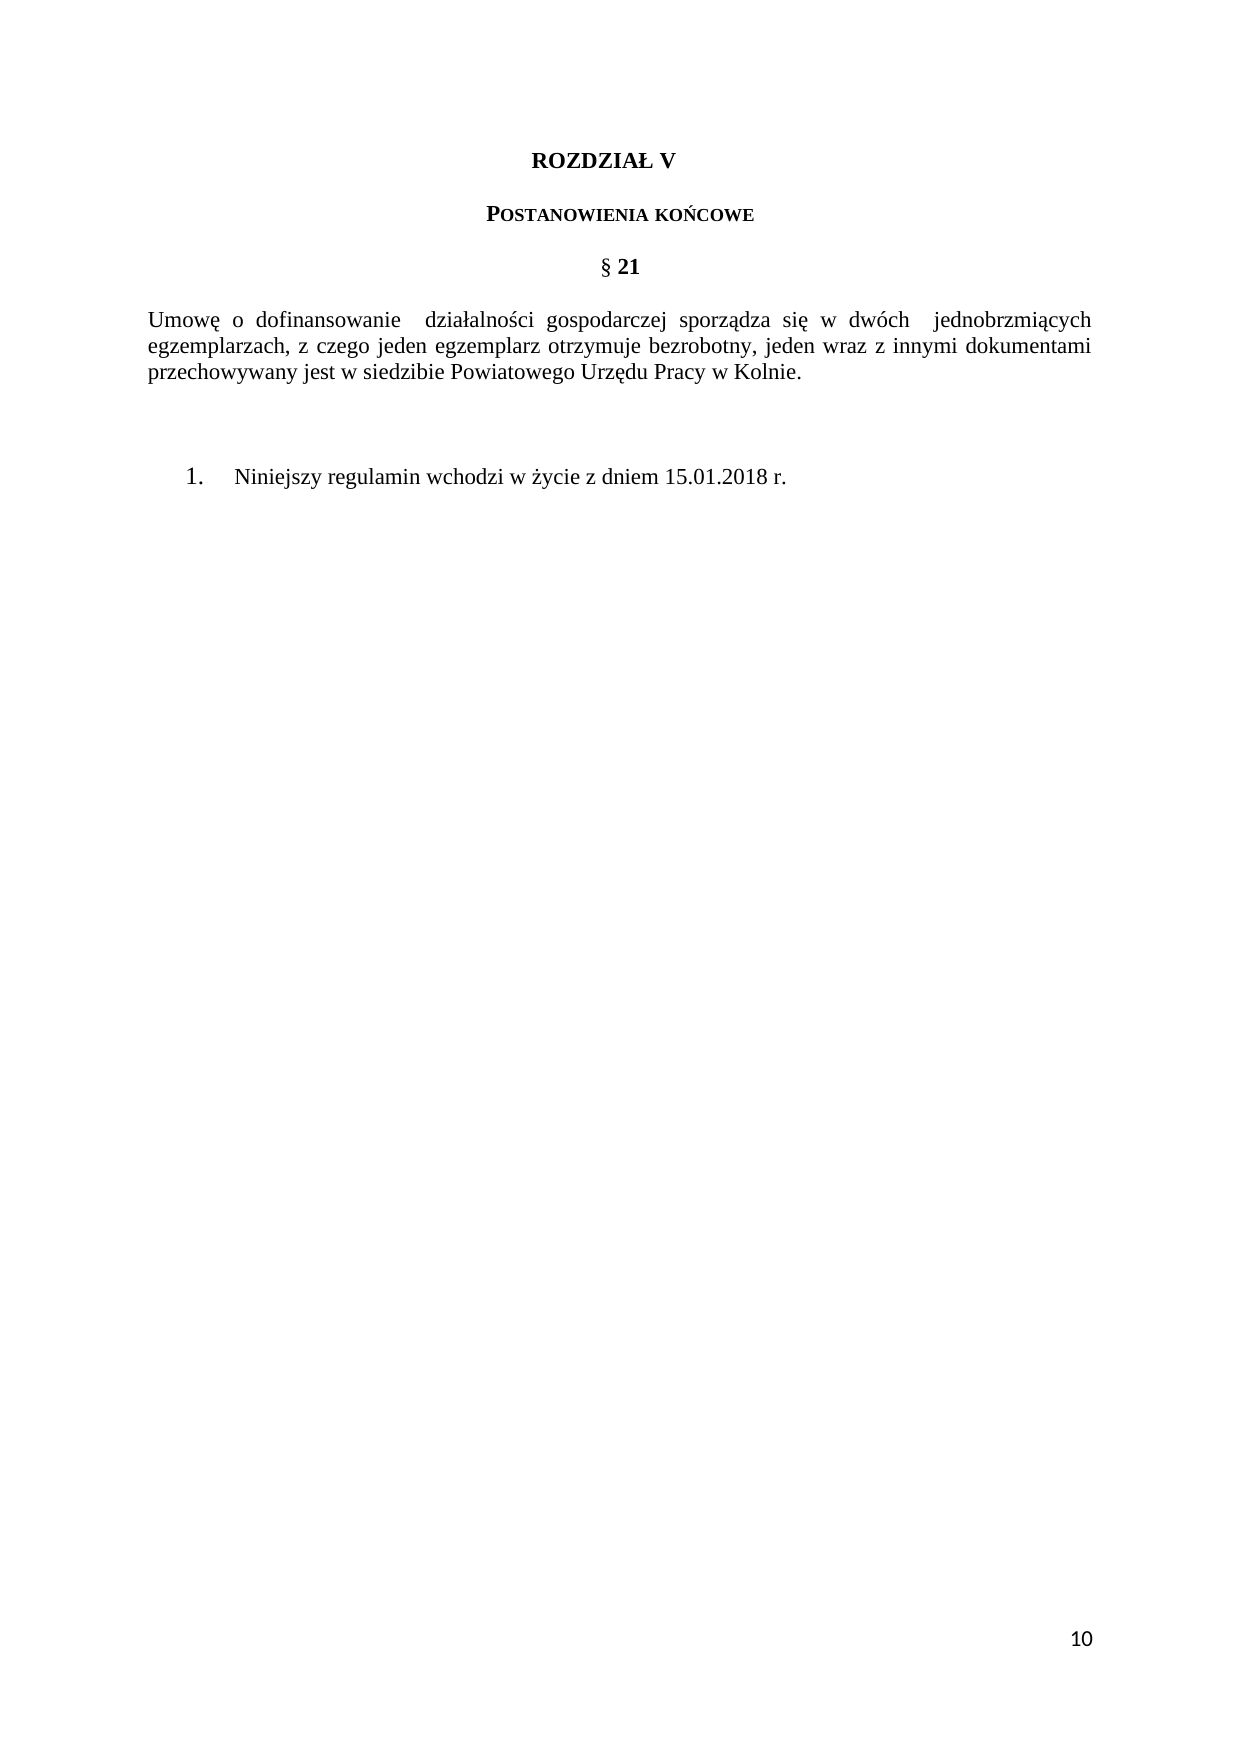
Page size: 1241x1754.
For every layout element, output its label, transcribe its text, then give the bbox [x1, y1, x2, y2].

text Umowę o dofinansowanie działalności gospodarczej sporządza się w dwóch jednobrzmiących egzemplarzach, z czego jeden egzemplarz otrzymuje bezrobotny, jeden wraz z innymi dokumentami przechowywany jest w siedzibie Powiatowego Urzędu Pracy w Kolnie. [148, 306, 1093, 385]
text ROZDZIAŁ V [148, 148, 1093, 174]
list Niniejszy regulamin wchodzi w życie z dniem 15.01.2018 r. [185, 461, 1085, 490]
text Postanowienia końcowe [148, 200, 1093, 227]
text § 21 [148, 253, 1093, 279]
